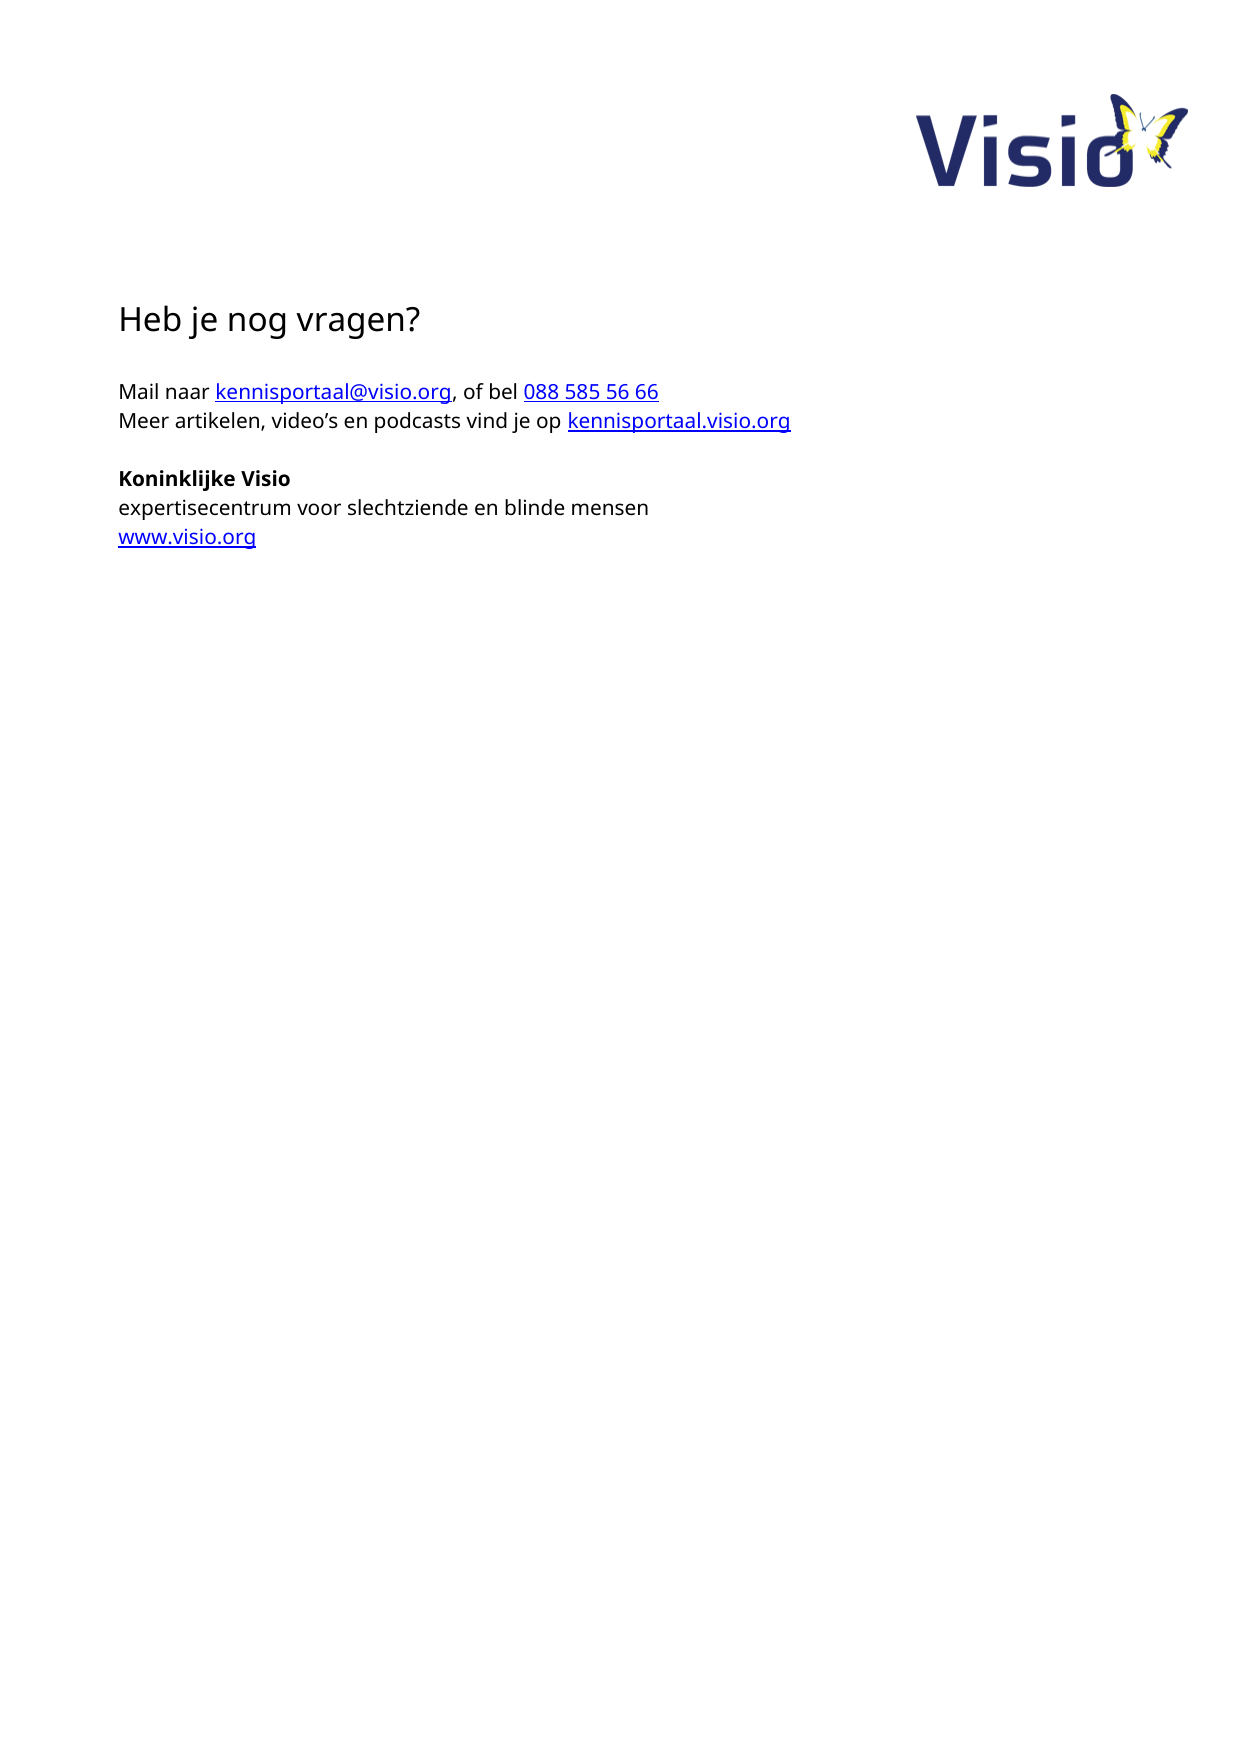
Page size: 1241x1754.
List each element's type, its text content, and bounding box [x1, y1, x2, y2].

picture [904, 89, 1199, 190]
subtitle Heb je nog vragen? [118, 295, 1016, 341]
text www.visio.org [118, 522, 1016, 550]
text Meer artikelen, video’s en podcasts vind je op kennisportaal.visio.org [118, 405, 1016, 434]
text Koninklijke Visio [118, 464, 1016, 493]
text expertisecentrum voor slechtziende en blinde mensen [118, 493, 1016, 522]
text Mail naar kennisportaal@visio.org, of bel 088 585 56 66 [118, 374, 1016, 405]
